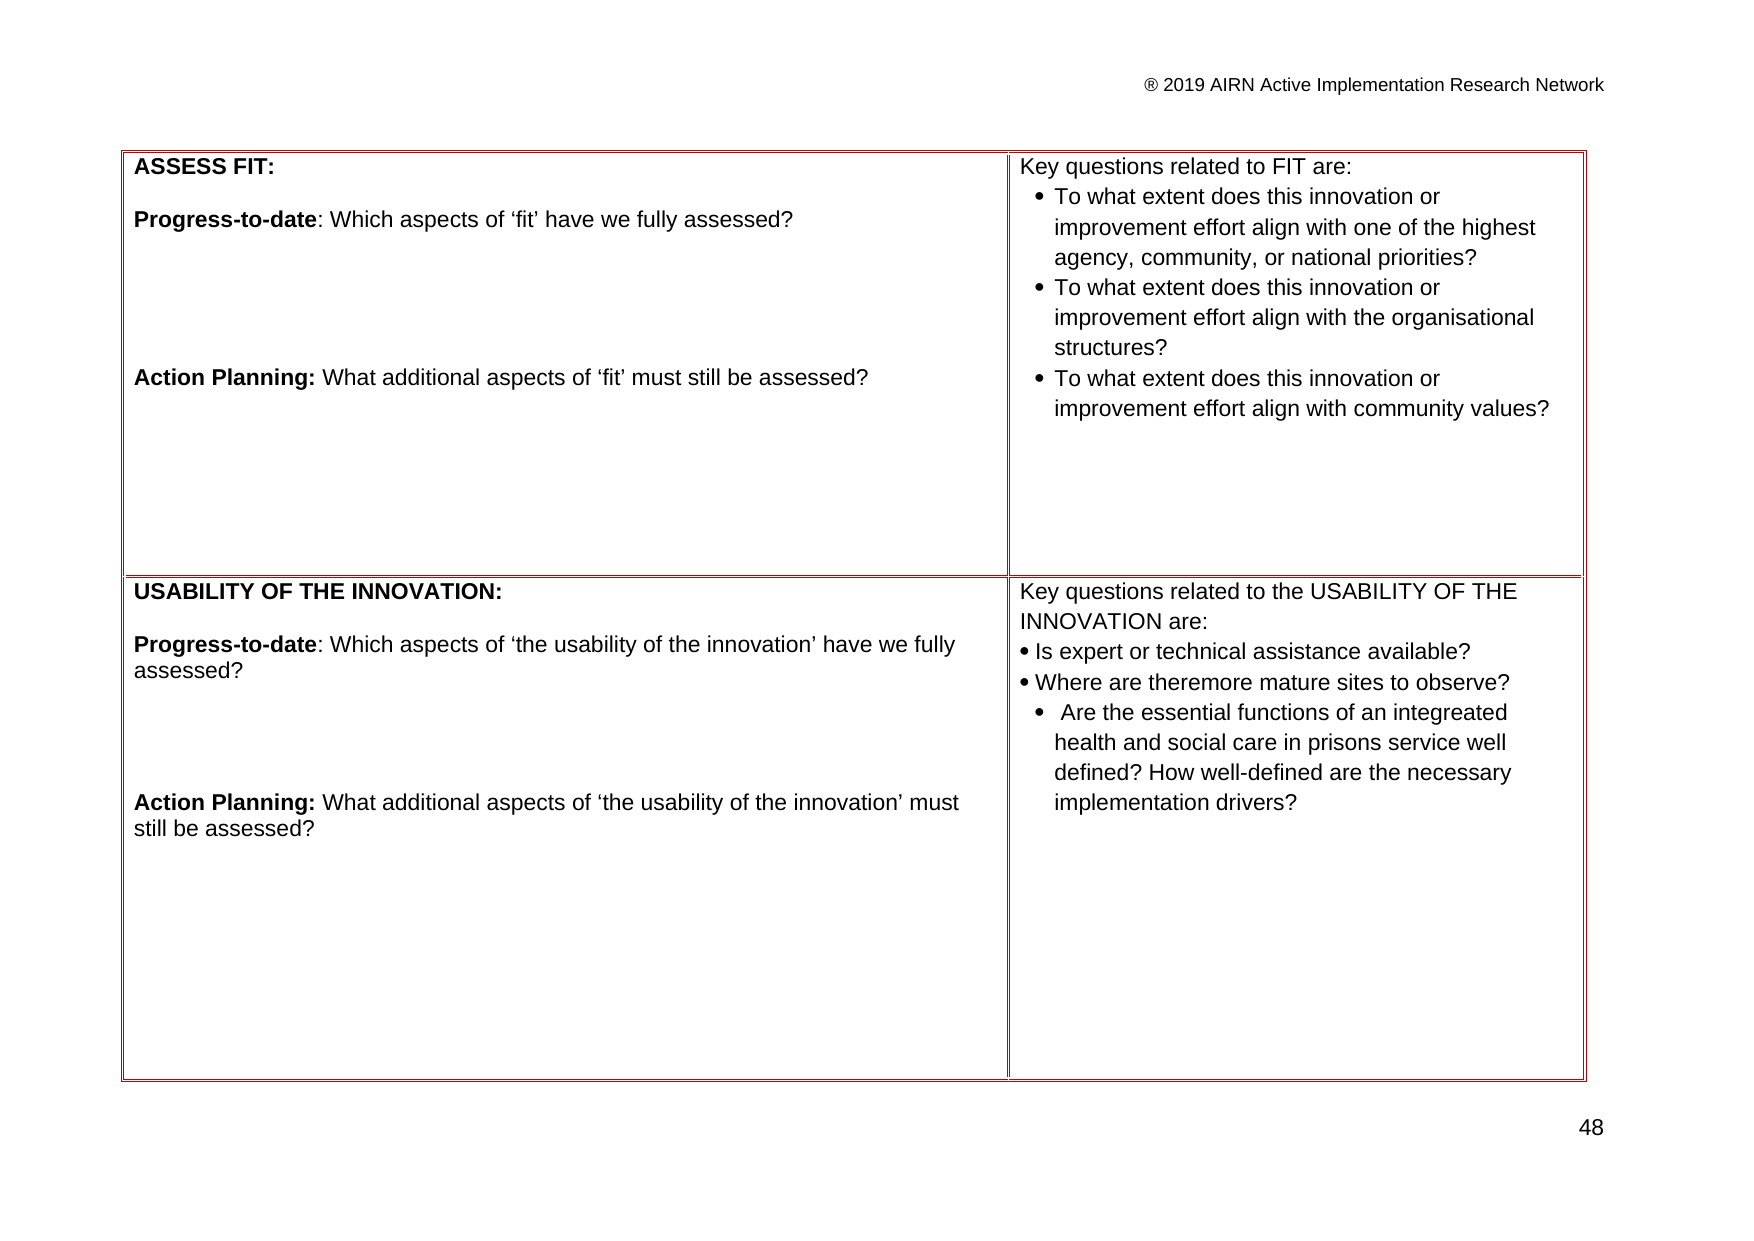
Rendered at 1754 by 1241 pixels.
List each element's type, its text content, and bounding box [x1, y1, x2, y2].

table_cell ASSESS FIT: Progress-to-date: Which aspects of ‘fit’ have we fully assessed? Action Planning: What additional aspects of ‘fit’ must still be assessed? [124, 153, 1008, 575]
table_cell USABILITY OF THE INNOVATION: Progress-to-date: Which aspects of ‘the usability of the innovation’ have we fully assessed? Action Planning: What additional aspects of ‘the usability of the innovation’ must still be assessed? [124, 575, 1008, 1079]
table_cell Key questions related to the USABILITY OF THE INNOVATION are: Is expert or technical assistance available? Where are theremore mature sites to observe? Are the essential functions of an integreated health and social care in prisons service well defined? How well-defined are the necessary implementation drivers? [1008, 575, 1583, 1079]
table_cell Key questions related to FIT are: To what extent does this innovation or improvement effort align with one of the highest agency, community, or national priorities? To what extent does this innovation or improvement effort align with the organisational structures? To what extent does this innovation or improvement effort align with community values? [1008, 153, 1583, 575]
